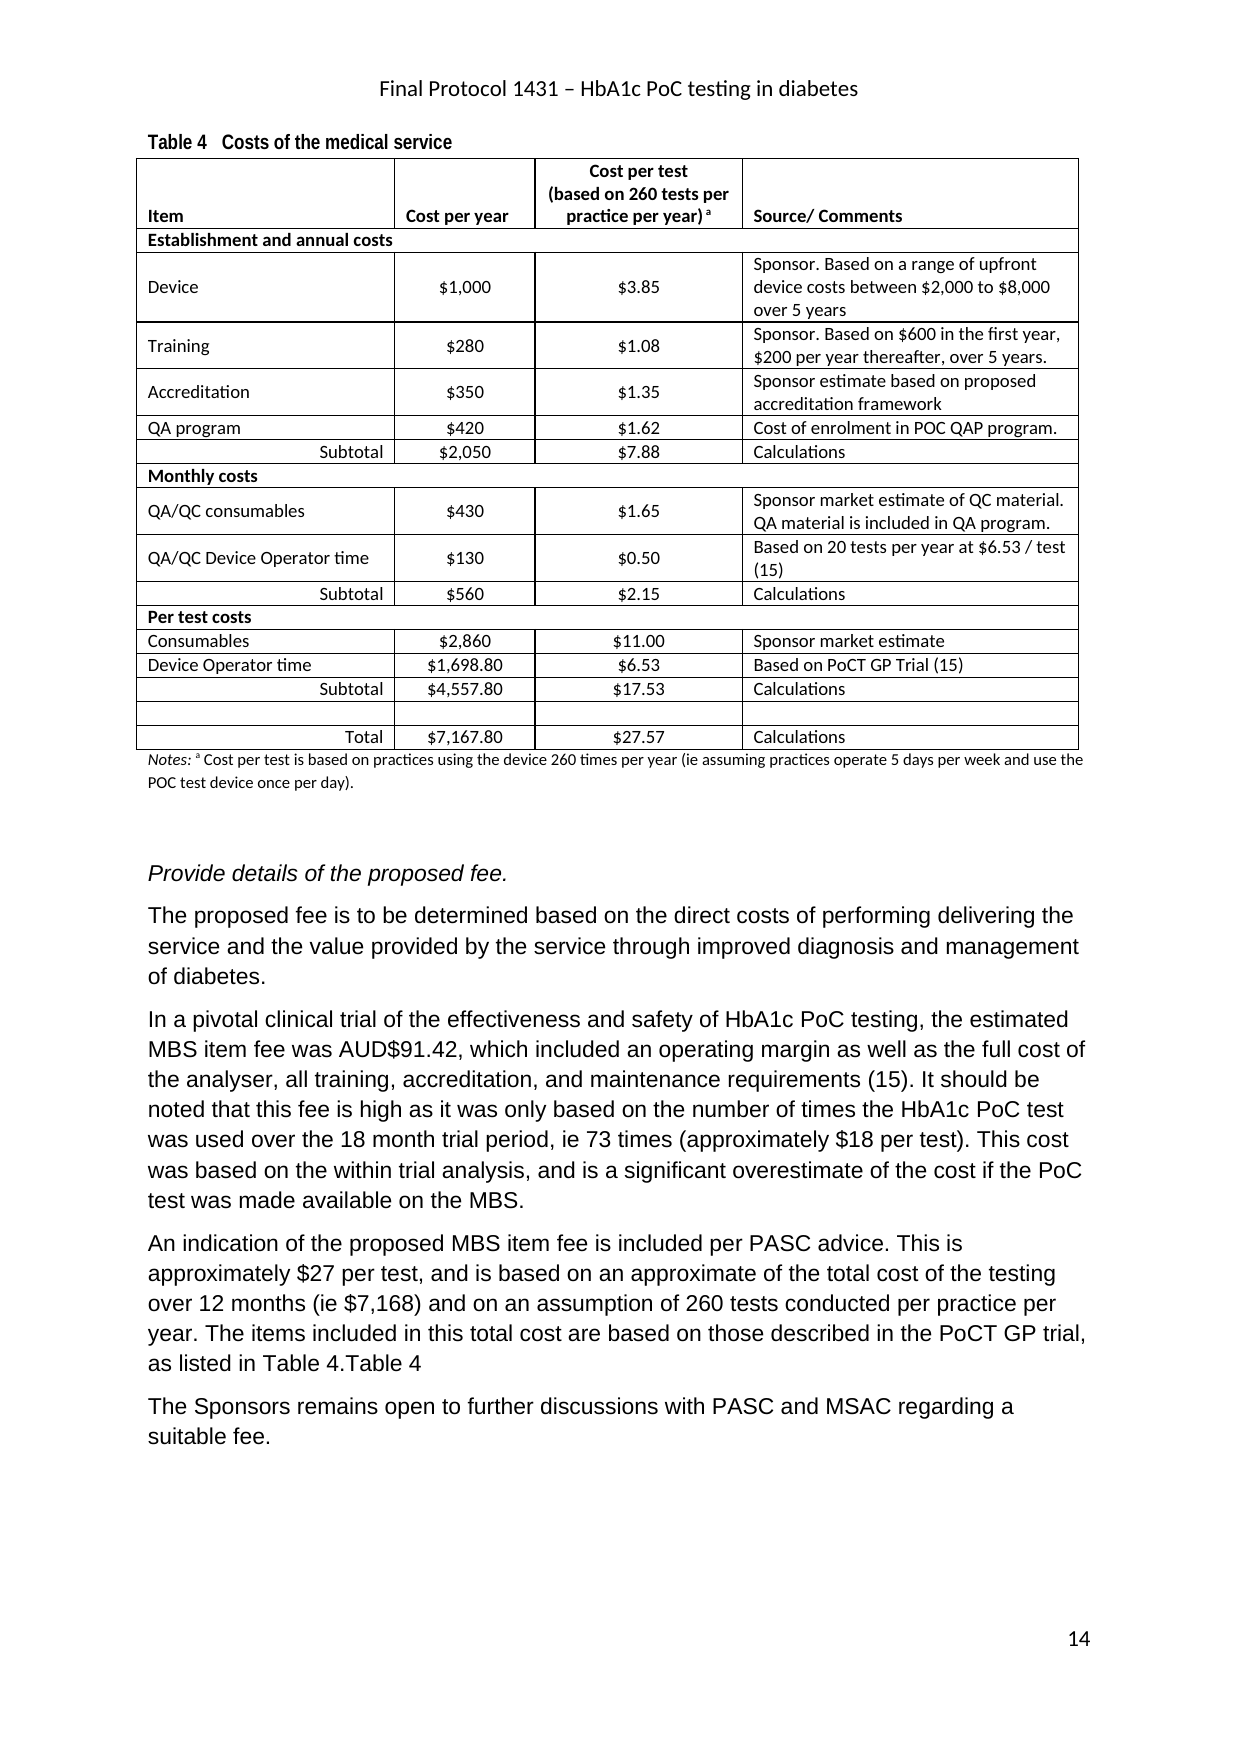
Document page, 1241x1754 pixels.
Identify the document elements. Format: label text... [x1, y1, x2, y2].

table_cell Monthly costs [137, 464, 1078, 487]
table_cell $420 [395, 416, 534, 439]
table_cell [743, 702, 1078, 724]
table_cell Calculations [743, 678, 1078, 701]
text The Sponsors remains open to further discussions with PASC and MSAC regarding a suitable fee. [148, 1393, 1090, 1450]
text An indication of the proposed MBS item fee is included per PASC advice. This is approximately $27 per test, and is based on an approximate of the total cost of the testing over 12 months (ie $7,168) and on an assumption of 260 tests conducted per practice per year. The items included in this total cost are based on those described in the PoCT GP trial, as listed in Table 4. [148, 1229, 1090, 1377]
table_cell Sponsor market estimate of QC material. QA material is included in QA program. [743, 488, 1078, 534]
table_cell Calculations [743, 726, 1078, 748]
table_header Cost per test (based on 260 tests per practice per year) a [536, 159, 742, 228]
table_cell $430 [395, 488, 534, 534]
table_cell Device Operator time [137, 654, 394, 677]
table_header Source/ Comments [743, 159, 1078, 228]
table_cell QA program [137, 416, 394, 439]
table_cell $1,698.80 [395, 654, 534, 677]
table_cell Sponsor estimate based on proposed accreditation framework [743, 369, 1078, 415]
table_header Cost per year [395, 159, 534, 228]
table_cell $4,557.80 [395, 678, 534, 701]
table_cell Based on PoCT GP Trial (15) [743, 654, 1078, 677]
table_cell Sponsor. Based on $600 in the first year, $200 per year thereafter, over 5 years. [743, 323, 1078, 368]
table_cell $3.85 [536, 253, 742, 321]
table_cell $1.65 [536, 488, 742, 534]
table_cell $6.53 [536, 654, 742, 677]
table_cell $27.57 [536, 726, 742, 748]
table_cell Subtotal [137, 440, 394, 463]
text The proposed fee is to be determined based on the direct costs of performing delivering the service and the value provided by the service through improved diagnosis and management of diabetes. [148, 902, 1090, 989]
table_cell Subtotal [137, 678, 394, 701]
table_cell Consumables [137, 630, 394, 653]
table_cell $2,050 [395, 440, 534, 463]
table_cell Per test costs [137, 606, 1078, 629]
table_cell [536, 702, 742, 724]
table_cell Subtotal [137, 582, 394, 605]
table_cell $1.35 [536, 369, 742, 415]
table_cell Sponsor. Based on a range of upfront device costs between $2,000 to $8,000 over 5 years [743, 253, 1078, 321]
text Provide details of the proposed fee. [148, 860, 1090, 886]
table_header Item [137, 159, 394, 228]
table_cell $7.88 [536, 440, 742, 463]
table_cell $280 [395, 323, 534, 368]
table_cell $1.08 [536, 323, 742, 368]
text Table 4 Costs of the medical service [148, 130, 1090, 154]
table_cell $1,000 [395, 253, 534, 321]
table_cell $2,860 [395, 630, 534, 653]
table_cell Based on 20 tests per year at $6.53 / test (15) [743, 535, 1078, 581]
table_cell Device [137, 253, 394, 321]
table_cell QA/QC Device Operator time [137, 535, 394, 581]
text In a pivotal clinical trial of the effectiveness and safety of HbA1c PoC testing, the estimated MBS item fee was AUD$91.42, which included an operating margin as well as the full cost of the analyser, all training, accreditation, and maintenance requirements (15). It should be noted that this fee is high as it was only based on the number of times the HbA1c PoC test was used over the 18 month trial period, ie 73 times (approximately $18 per test). This cost was based on the within trial analysis, and is a significant overestimate of the cost if the PoC test was made available on the MBS. [148, 1006, 1090, 1213]
table_cell $11.00 [536, 630, 742, 653]
table_cell Calculations [743, 440, 1078, 463]
table_cell $2.15 [536, 582, 742, 605]
table_cell $17.53 [536, 678, 742, 701]
table_cell Cost of enrolment in POC QAP program. [743, 416, 1078, 439]
table_cell $0.50 [536, 535, 742, 581]
table_cell Accreditation [137, 369, 394, 415]
table_cell $1.62 [536, 416, 742, 439]
table_cell Sponsor market estimate [743, 630, 1078, 653]
table_cell $130 [395, 535, 534, 581]
table_cell [395, 702, 534, 724]
table_cell $560 [395, 582, 534, 605]
table_cell [137, 702, 394, 724]
table_cell $7,167.80 [395, 726, 534, 748]
text Notes: a Cost per test is based on practices using the device 260 times per year (ie assuming practices operate 5 days per week and use the POC test device once per day). [148, 749, 1090, 793]
table_cell $350 [395, 369, 534, 415]
table_cell Total [137, 726, 394, 748]
table_cell Training [137, 323, 394, 368]
table_cell Calculations [743, 582, 1078, 605]
table_cell Establishment and annual costs [137, 229, 1078, 252]
table_cell QA/QC consumables [137, 488, 394, 534]
